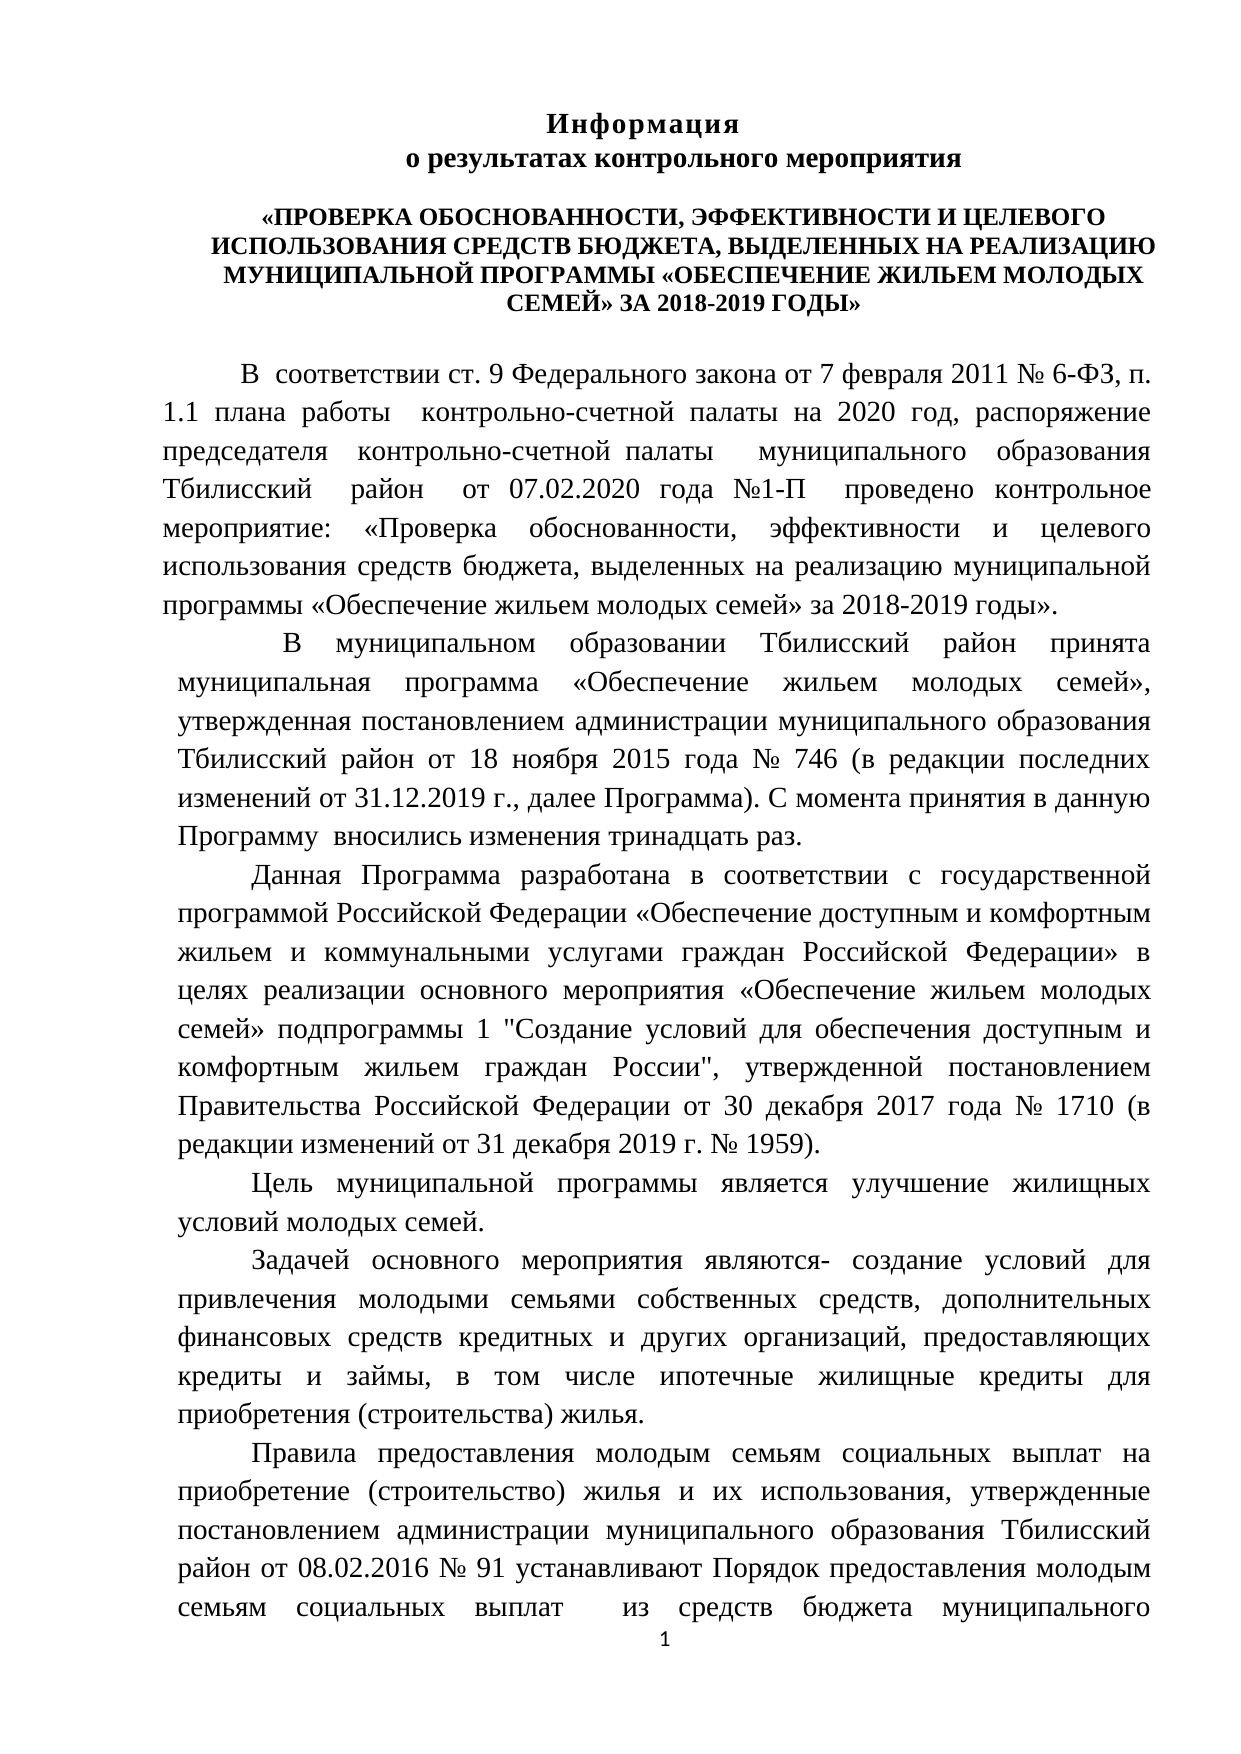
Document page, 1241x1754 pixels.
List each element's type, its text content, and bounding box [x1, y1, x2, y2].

text о результатах контрольного мероприятия [207, 140, 1160, 173]
text «Проверка обоснованности, эффективности и целевого использования средств бюджета, выделенных на реализацию муниципальной программы «Обеспечение жильем молодых семей» за 2018-2019 годы» [207, 202, 1160, 317]
text Информация [472, 106, 1152, 140]
text В муниципальном образовании Тбилисский район принята муниципальная программа «Обеспечение жильем молодых семей», утвержденная постановлением администрации муниципального образования Тбилисский район от 18 ноября 2015 года № 746 (в редакции последних изменений от 31.12.2019 г., далее Программа). С момента принятия в данную Программу вносились изменения тринадцать раз. [177, 626, 1152, 852]
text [177, 1435, 1152, 1623]
text В соответствии ст. 9 Федерального закона от 7 февраля 2011 № 6-ФЗ, п. 1.1 плана работы контрольно-счетной палаты на 2020 год, распоряжение председателя контрольно-счетной палаты муниципального образования Тбилисский район от 07.02.2020 года №1-П проведено контрольное мероприятие: «Проверка обоснованности, эффективности и целевого использования средств бюджета, выделенных на реализацию муниципальной программы «Обеспечение жильем молодых семей» за 2018-2019 годы». [162, 356, 1152, 621]
text Задачей основного мероприятия являются- создание условий для привлечения молодыми семьями собственных средств, дополнительных финансовых средств кредитных и других организаций, предоставляющих кредиты и займы, в том числе ипотечные жилищные кредиты для приобретения (строительства) жилья. [177, 1242, 1152, 1430]
text Цель муниципальной программы является улучшение жилищных условий молодых семей. [177, 1165, 1152, 1237]
text Данная Программа разработана в соответствии с государственной программой Российской Федерации «Обеспечение доступным и комфортным жильем и коммунальными услугами граждан Российской Федерации» в целях реализации основного мероприятия «Обеспечение жильем молодых семей» подпрограммы 1 "Создание условий для обеспечения доступным и комфортным жильем граждан России", утвержденной постановлением Правительства Российской Федерации от 30 декабря 2017 года № 1710 (в редакции изменений от 31 декабря 2019 г. № 1959). [177, 857, 1152, 1160]
